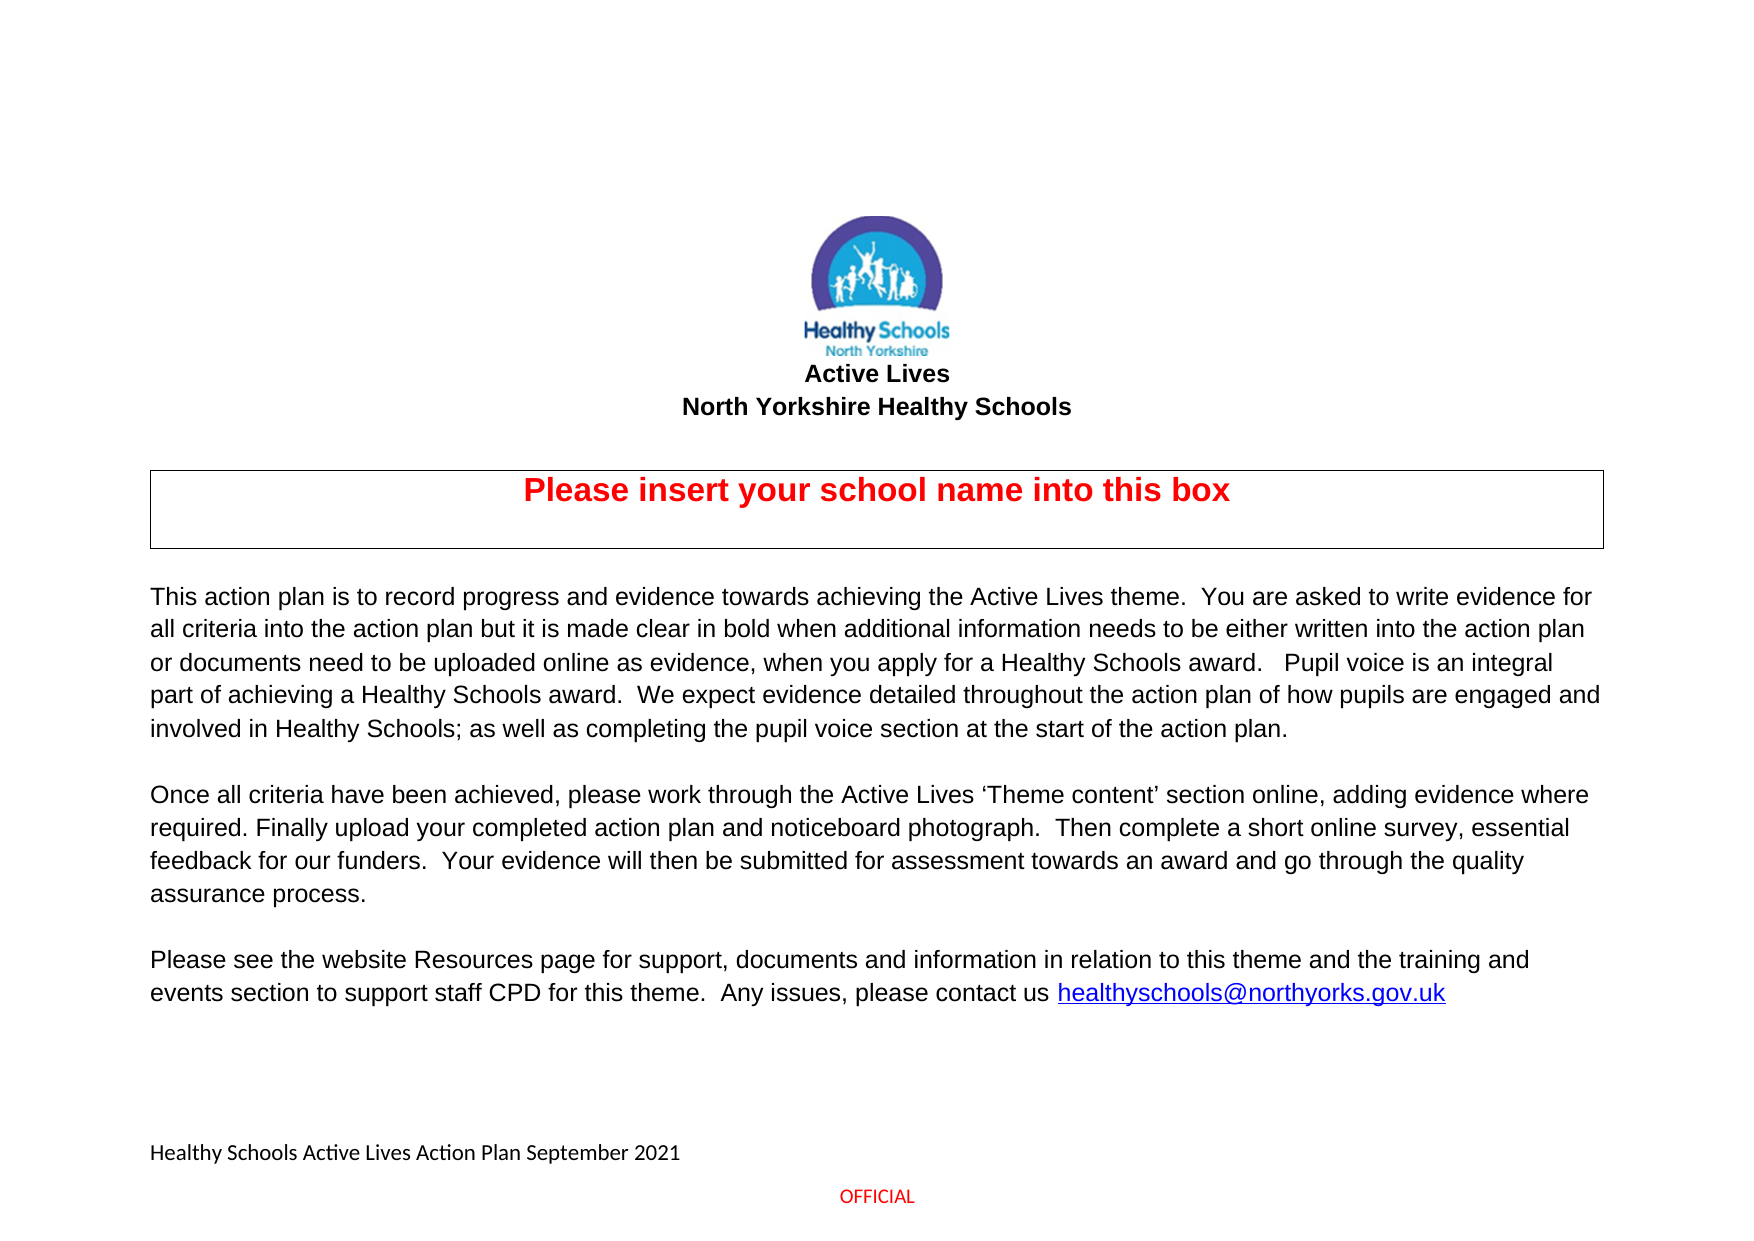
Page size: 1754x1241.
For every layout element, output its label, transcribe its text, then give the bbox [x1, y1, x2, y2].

picture [804, 216, 950, 356]
text Please see the website Resources page for support, documents and information in relation to this theme and the training and events section to support staff CPD for this theme. Any issues, please contact us healthyschools@northyorks.gov.uk [150, 945, 1604, 1006]
text Once all criteria have been achieved, please work through the Active Lives ‘Theme content’ section online, adding evidence where required. Finally upload your completed action plan and noticeboard photograph. Then complete a short online survey, essential feedback for our funders. Your evidence will then be submitted for assessment towards an award and go through the quality assurance process. [150, 779, 1604, 907]
text This action plan is to record progress and evidence towards achieving the Active Lives theme. You are asked to write evidence for all criteria into the action plan but it is made clear in bold when additional information needs to be either written into the action plan or documents need to be uploaded online as evidence, when you apply for a Healthy Schools award. Pupil voice is an integral part of achieving a Healthy Schools award. We expect evidence detailed throughout the action plan of how pupils are engaged and involved in Healthy Schools; as well as completing the pupil voice section at the start of the action plan. [150, 581, 1604, 742]
text Active Lives [150, 359, 1604, 388]
text North Yorkshire Healthy Schools [150, 392, 1604, 421]
table_header Please insert your school name into this box [151, 471, 1603, 547]
